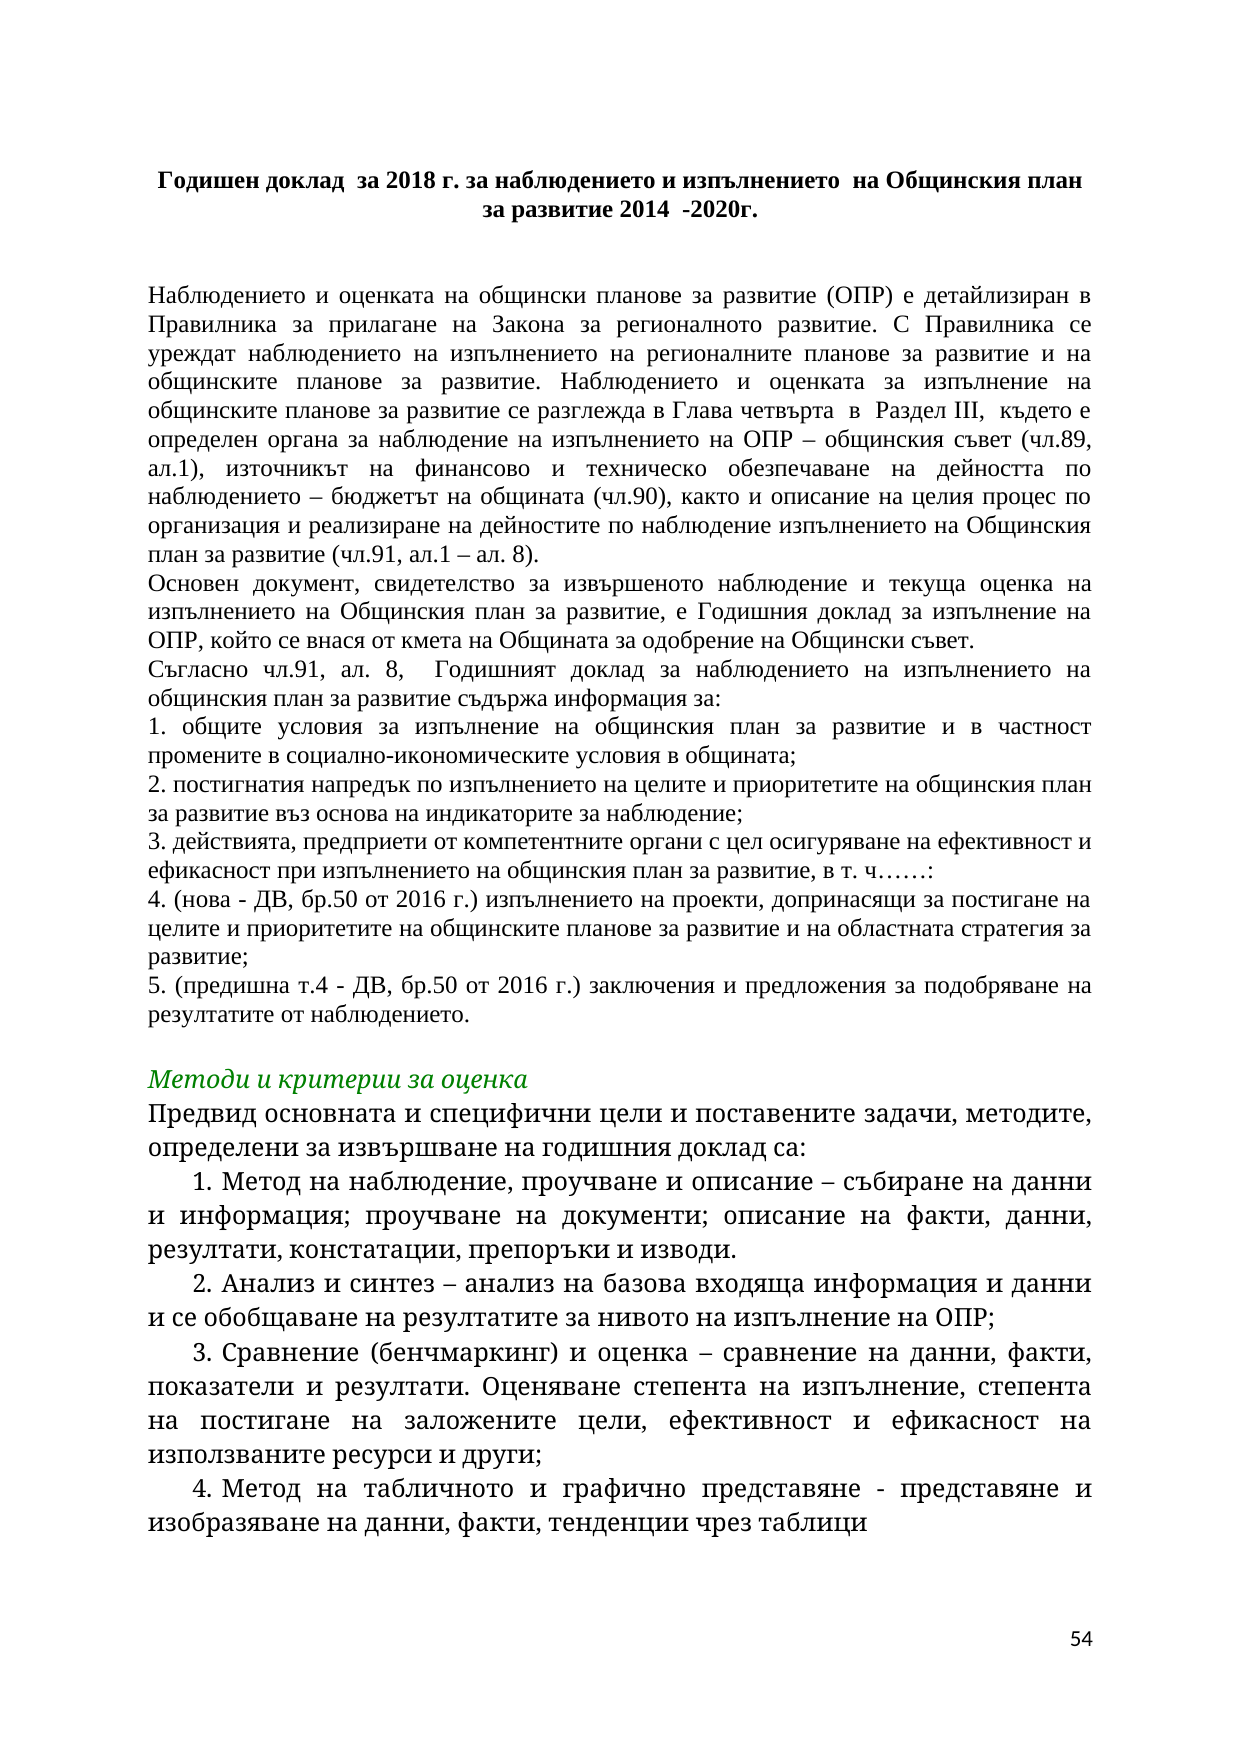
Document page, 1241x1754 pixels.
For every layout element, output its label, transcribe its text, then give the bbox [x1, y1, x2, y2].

text Предвид основната и специфични цели и поставените задачи, методите, определени за извършване на годишния доклад са: [148, 1096, 1093, 1164]
text Съгласно чл.91, ал. 8, Годишният доклад за наблюдението на изпълнението на общинския план за развитие съдържа информация за: [148, 654, 1093, 711]
list Метод на табличното и графично представяне - представяне и изобразяване на данни, факти, тенденции чрез таблици [148, 1470, 1093, 1538]
text 2. постигнатия напредък по изпълнението на целите и приоритетите на общинския план за развитие въз основа на индикаторите за наблюдение; [148, 769, 1093, 826]
text 1. общите условия за изпълнение на общинския план за развитие и в частност промените в социално-икономическите условия в общината; [148, 711, 1093, 769]
list Анализ и синтез – анализ на базова входяща информация и данни и се обобщаване на резултатите за нивото на изпълнение на ОПР; [148, 1266, 1093, 1334]
list Сравнение (бенчмаркинг) и оценка – сравнение на данни, факти, показатели и резултати. Оценяване степента на изпълнение, степента на постигане на заложените цели, ефективност и ефикасност на използваните ресурси и други; [148, 1334, 1093, 1470]
text 4. (нова - ДВ, бр.50 от .) изпълнението на проекти, допринасящи за постигане на целите и приоритетите на общинските планове за развитие и на областната стратегия за развитие; [148, 884, 1093, 970]
text Годишен доклад за 2018 г. за наблюдението и изпълнението на Общинския план за развитие 2014 -2020г. [148, 165, 1093, 223]
list Метод на наблюдение, проучване и описание – събиране на данни и информация; проучване на документи; описание на факти, данни, резултати, констатации, препоръки и изводи. [148, 1164, 1093, 1266]
text Основен документ, свидетелство за извършеното наблюдение и текуща оценка на изпълнението на Общинския план за развитие, е Годишния доклад за изпълнение на ОПР, който се внася от кмета на Общината за одобрение на Общински съвет. [148, 568, 1093, 654]
text Наблюдението и оценката на общински планове за развитие (ОПР) е детайлизиран в Правилника за прилагане на Закона за регионалното развитие. С Правилника се уреждат наблюдението на изпълнението на регионалните планове за развитие и на общинските планове за развитие. Наблюдението и оценката за изпълнение на общинските планове за развитие се разглежда в Глава четвърта в Раздел III, където е определен органа за наблюдение на изпълнението на ОПР – общинския съвет (чл.89, ал.1), източникът на финансово и техническо обезпечаване на дейността по наблюдението – бюджетът на общината (чл.90), както и описание на целия процес по организация и реализиране на дейностите по наблюдение изпълнението на Общинския план за развитие (чл.91, ал.1 – ал. 8). [148, 280, 1093, 568]
text 5. (предишна т.4 - ДВ, бр.50 от .) заключения и предложения за подобряване на резултатите от наблюдението. [148, 970, 1093, 1028]
text Методи и критерии за оценка [148, 1062, 1093, 1096]
text 3. действията, предприети от компетентните органи с цел осигуряване на ефективност и ефикасност при изпълнението на общинския план за развитие, в т. ч……: [148, 826, 1093, 884]
